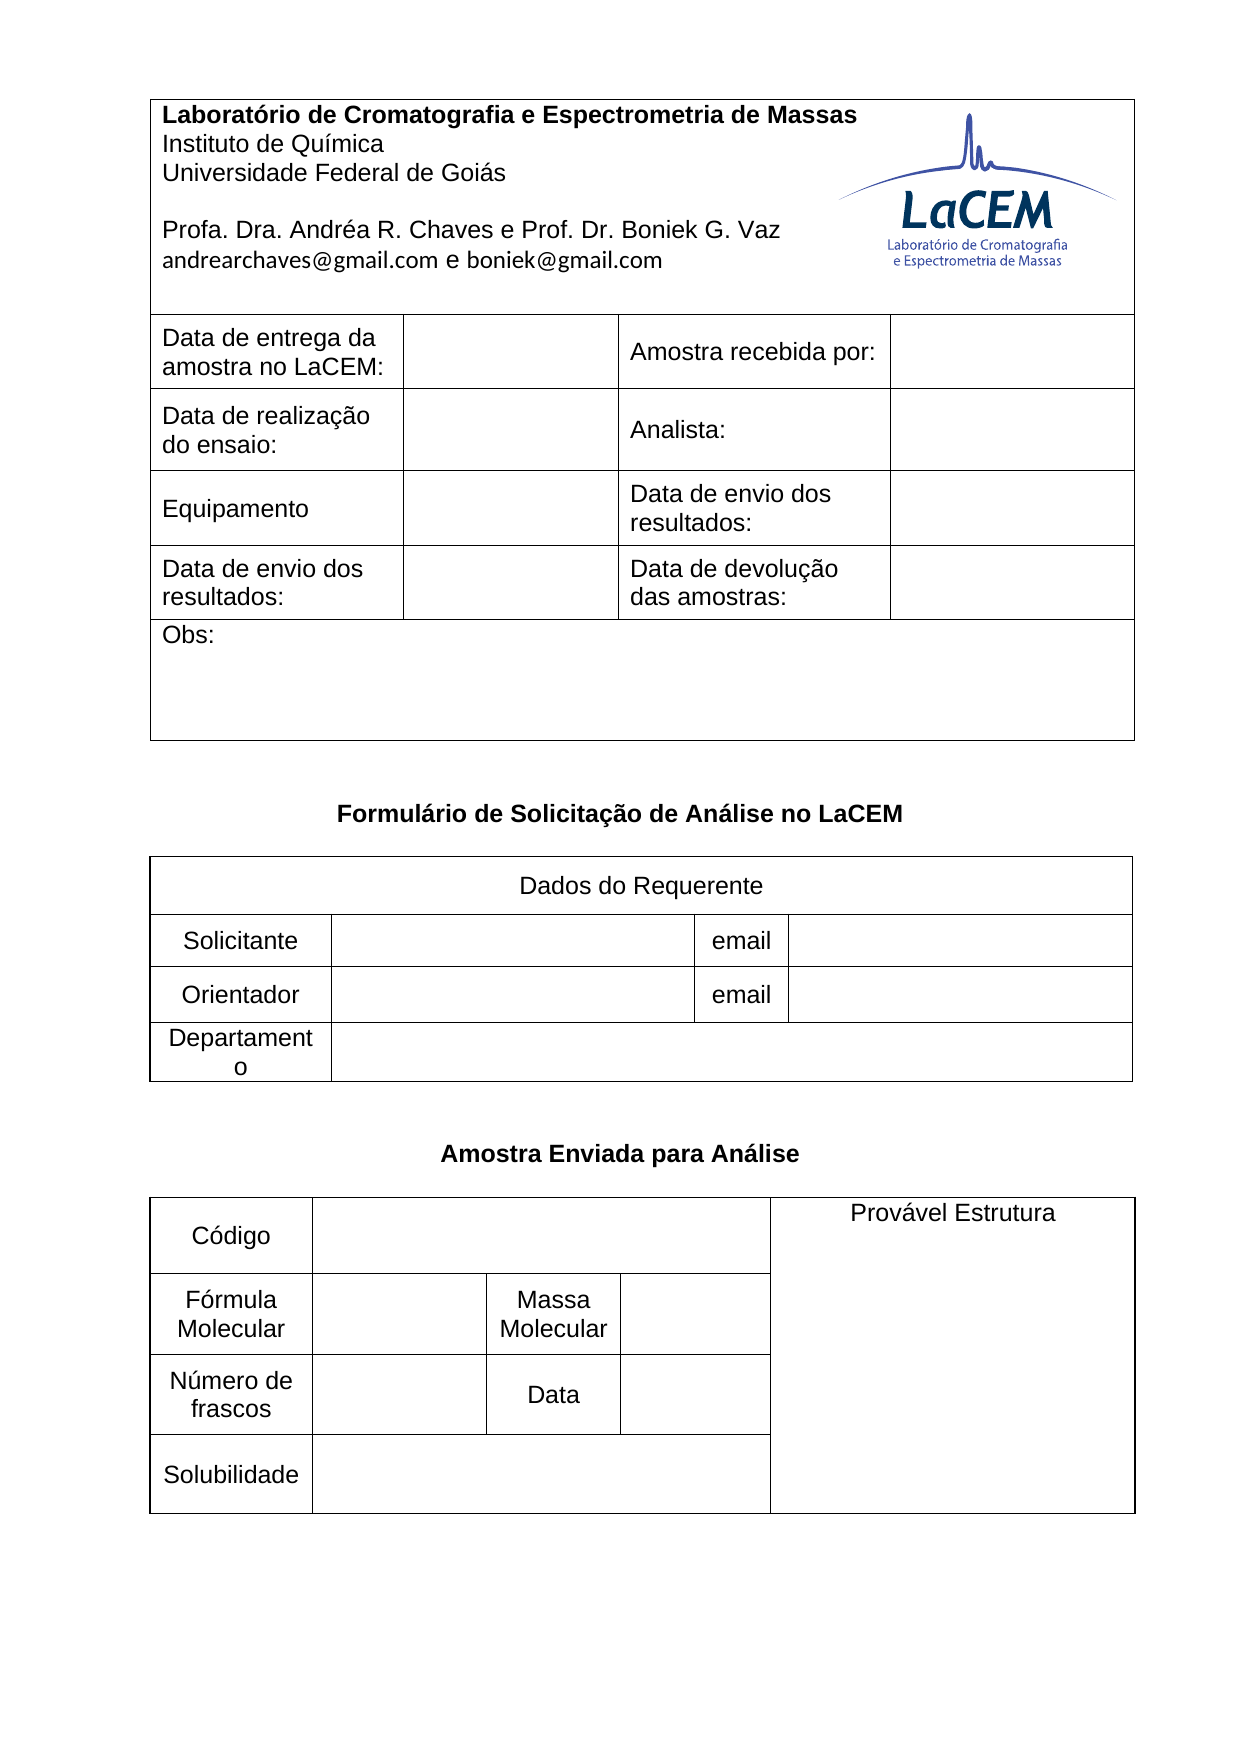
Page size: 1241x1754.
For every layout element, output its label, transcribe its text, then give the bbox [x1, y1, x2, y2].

text Formulário de Solicitação de Análise no LaCEM [150, 799, 1090, 827]
table_cell Massa Molecular [487, 1274, 620, 1354]
table_header Provável Estrutura [771, 1198, 1134, 1513]
table_cell Número de frascos [151, 1355, 312, 1434]
table_cell [621, 1355, 770, 1434]
table_cell [404, 389, 618, 470]
table_header Código [151, 1198, 312, 1273]
table_cell Obs: [151, 620, 1134, 740]
table_cell [891, 471, 1134, 544]
table_cell Orientador [151, 967, 331, 1022]
table_cell Solicitante [151, 915, 331, 966]
table_cell Solubilidade [151, 1435, 312, 1513]
table_cell [621, 1274, 770, 1354]
table_cell [332, 967, 694, 1022]
table_cell Departamento [151, 1023, 331, 1081]
table_header [313, 1198, 770, 1273]
table_cell Data de devolução das amostras: [619, 546, 890, 619]
table_cell Data de realização do ensaio: [151, 389, 403, 470]
table_cell [891, 389, 1134, 470]
text Amostra Enviada para Análise [150, 1139, 1090, 1168]
table_cell [332, 915, 694, 966]
table_cell [313, 1355, 486, 1434]
table_cell [404, 315, 618, 388]
table_cell [313, 1274, 486, 1354]
table_cell Data [487, 1355, 620, 1434]
table_cell [313, 1435, 770, 1513]
table_cell Analista: [619, 389, 890, 470]
table_cell [332, 1023, 1132, 1081]
table_header Laboratório de Cromatografia e Espectrometria de Massas Instituto de Química Universidade Federal de Goiás Profa. Dra. Andréa R. Chaves e Prof. Dr. Boniek G. Vaz andrearchaves@gmail.com e boniek@gmail.com [151, 100, 1134, 314]
table_cell Data de entrega da amostra no LaCEM: [151, 315, 403, 388]
table_header Dados do Requerente [151, 857, 1132, 913]
table_cell [891, 546, 1134, 619]
table_cell Amostra recebida por: [619, 315, 890, 388]
table_cell [789, 915, 1132, 966]
table_cell email [695, 915, 788, 966]
table_cell Fórmula Molecular [151, 1274, 312, 1354]
table_cell [789, 967, 1132, 1022]
table_cell [891, 315, 1134, 388]
table_cell Data de envio dos resultados: [151, 546, 403, 619]
table_cell Data de envio dos resultados: [619, 471, 890, 544]
table_cell Equipamento [151, 471, 403, 544]
table_cell [404, 471, 618, 544]
table_cell [404, 546, 618, 619]
table_cell email [695, 967, 788, 1022]
